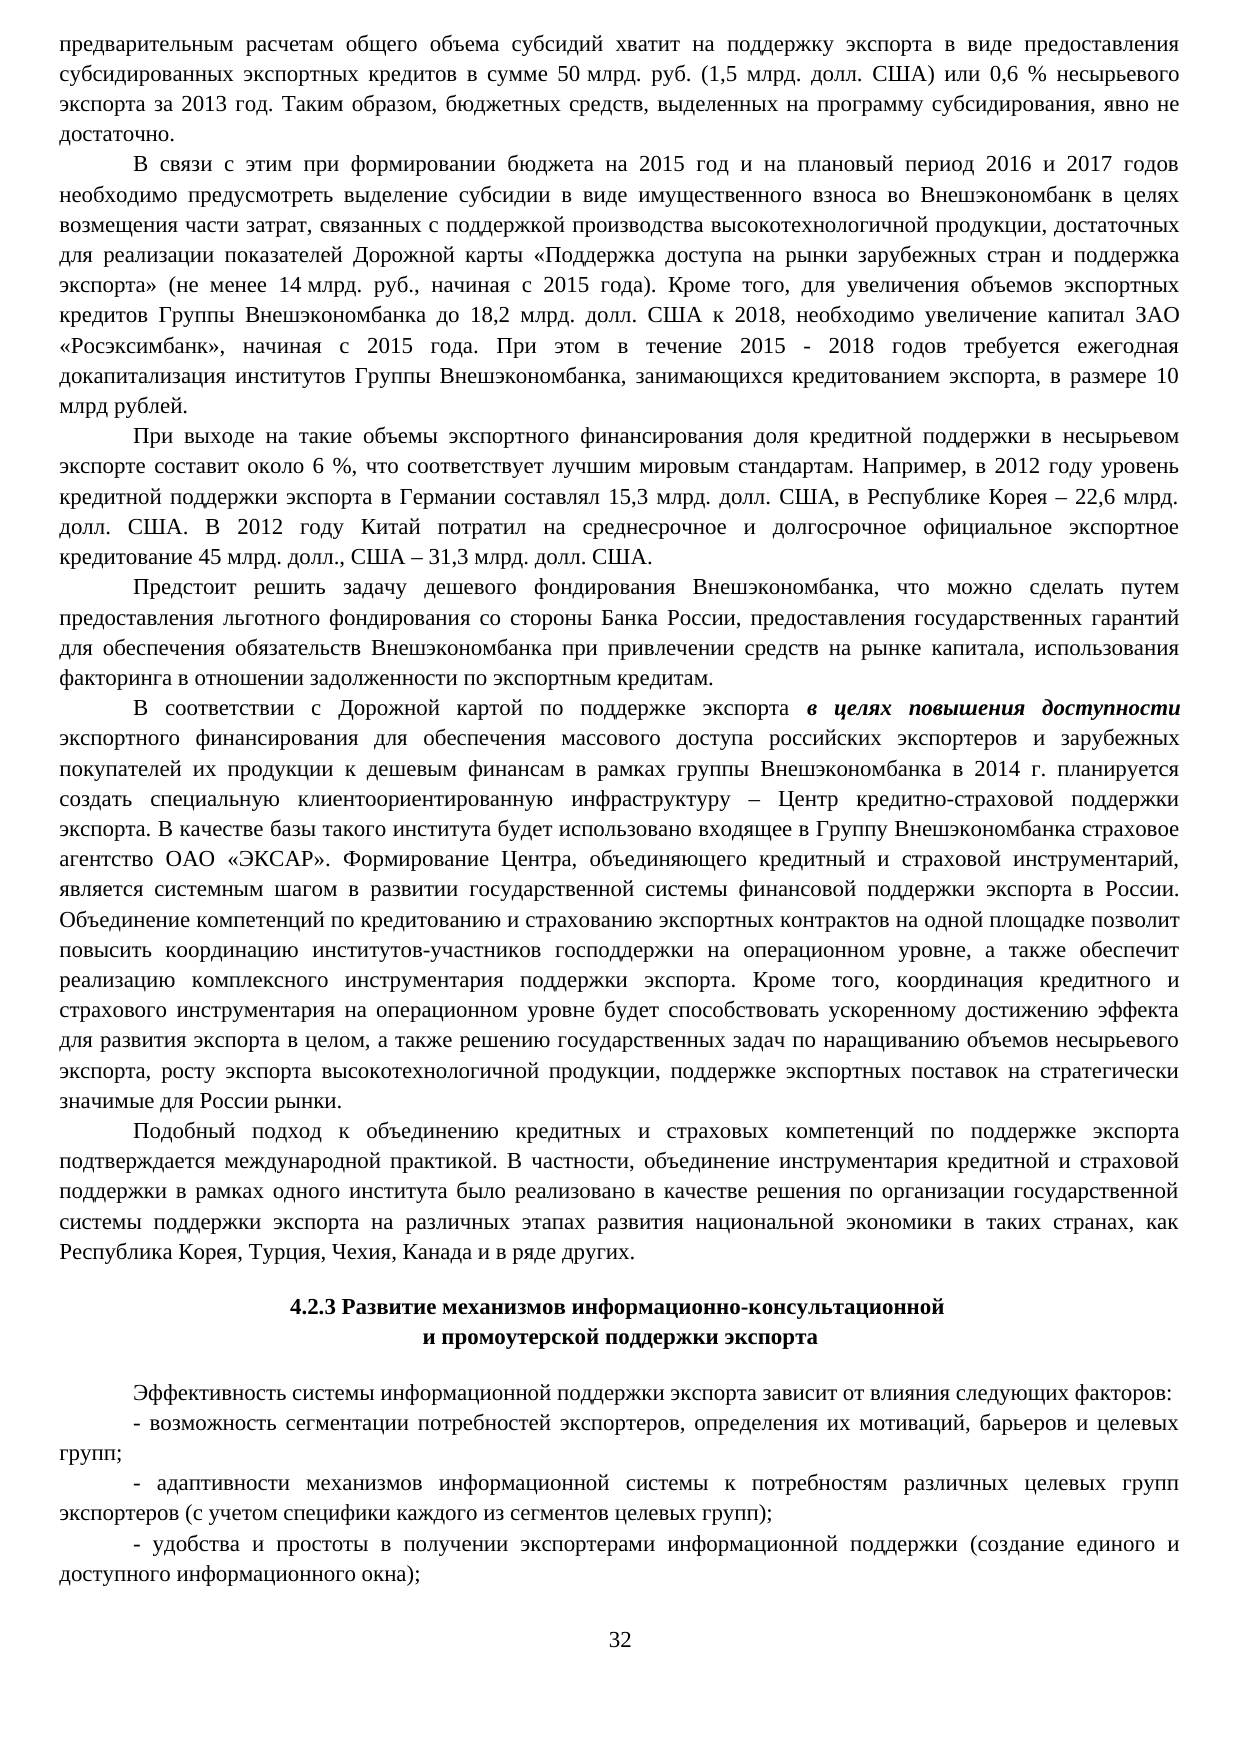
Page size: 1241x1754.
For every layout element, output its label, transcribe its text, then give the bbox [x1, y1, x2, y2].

subtitle 4.2.3 Развитие механизмов информационно-консультационной и промоутерской поддержки экспорта [59, 1293, 1181, 1350]
text - возможность сегментации потребностей экспортеров, определения их мотиваций, барьеров и целевых групп; [59, 1409, 1181, 1465]
text В соответствии с Дорожной картой по поддержке экспорта в целях повышения доступности экспортного финансирования для обеспечения массового доступа российских экспортеров и зарубежных покупателей их продукции к дешевым финансам в рамках группы Внешэкономбанка в 2014 г. планируется создать специальную клиентоориентированную инфраструктуру – Центр кредитно-страховой поддержки экспорта. В качестве базы такого института будет использовано входящее в Группу Внешэкономбанка страховое агентство ОАО «ЭКСАР». Формирование Центра, объединяющего кредитный и страховой инструментарий, является системным шагом в развитии государственной системы финансовой поддержки экспорта в России. Объединение компетенций по кредитованию и страхованию экспортных контрактов на одной площадке позволит повысить координацию институтов-участников господдержки на операционном уровне, а также обеспечит реализацию комплексного инструментария поддержки экспорта. Кроме того, координация кредитного и страхового инструментария на операционном уровне будет способствовать ускоренному достижению эффекта для развития экспорта в целом, а также решению государственных задач по наращиванию объемов несырьевого экспорта, росту экспорта высокотехнологичной продукции, поддержке экспортных поставок на стратегически значимые для России рынки. [59, 694, 1181, 1113]
text Эффективность системы информационной поддержки экспорта зависит от влияния следующих факторов: [59, 1378, 1181, 1405]
text При выходе на такие объемы экспортного финансирования доля кредитной поддержки в несырьевом экспорте составит около 6 %, что соответствует лучшим мировым стандартам. Например, в 2012 году уровень кредитной поддержки экспорта в Германии составлял 15,3 млрд. долл. США, в Республике Корея – 22,6 млрд. долл. США. В 2012 году Китай потратил на среднесрочное и долгосрочное официальное экспортное кредитование 45 млрд. долл., США – 31,3 млрд. долл. США. [59, 422, 1181, 569]
text Предстоит решить задачу дешевого фондирования Внешэкономбанка, что можно сделать путем предоставления льготного фондирования со стороны Банка России, предоставления государственных гарантий для обеспечения обязательств Внешэкономбанка при привлечении средств на рынке капитала, использования факторинга в отношении задолженности по экспортным кредитам. [59, 573, 1181, 690]
text Подобный подход к объединению кредитных и страховых компетенций по поддержке экспорта подтверждается международной практикой. В частности, объединение инструментария кредитной и страховой поддержки в рамках одного института было реализовано в качестве решения по организации государственной системы поддержки экспорта на различных этапах развития национальной экономики в таких странах, как Республика Корея, Турция, Чехия, Канада и в ряде других. [59, 1117, 1181, 1264]
text - удобства и простоты в получении экспортерами информационной поддержки (создание единого и доступного информационного окна); [59, 1529, 1181, 1586]
text В связи с этим при формировании бюджета на 2015 год и на плановый период 2016 и 2017 годов необходимо предусмотреть выделение субсидии в виде имущественного взноса во Внешэкономбанк в целях возмещения части затрат, связанных с поддержкой производства высокотехнологичной продукции, достаточных для реализации показателей Дорожной карты «Поддержка доступа на рынки зарубежных стран и поддержка экспорта» (не менее 14 млрд. руб., начиная с 2015 года). Кроме того, для увеличения объемов экспортных кредитов Группы Внешэкономбанка до 18,2 млрд. долл. США к 2018, необходимо увеличение капитал ЗАО «Росэксимбанк», начиная с 2015 года. При этом в течение 2015 - 2018 годов требуется ежегодная докапитализация институтов Группы Внешэкономбанка, занимающихся кредитованием экспорта, в размере 10 млрд рублей. [59, 150, 1181, 418]
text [59, 29, 1181, 147]
text - адаптивности механизмов информационной системы к потребностям различных целевых групп экспортеров (с учетом специфики каждого из сегментов целевых групп); [59, 1469, 1181, 1526]
